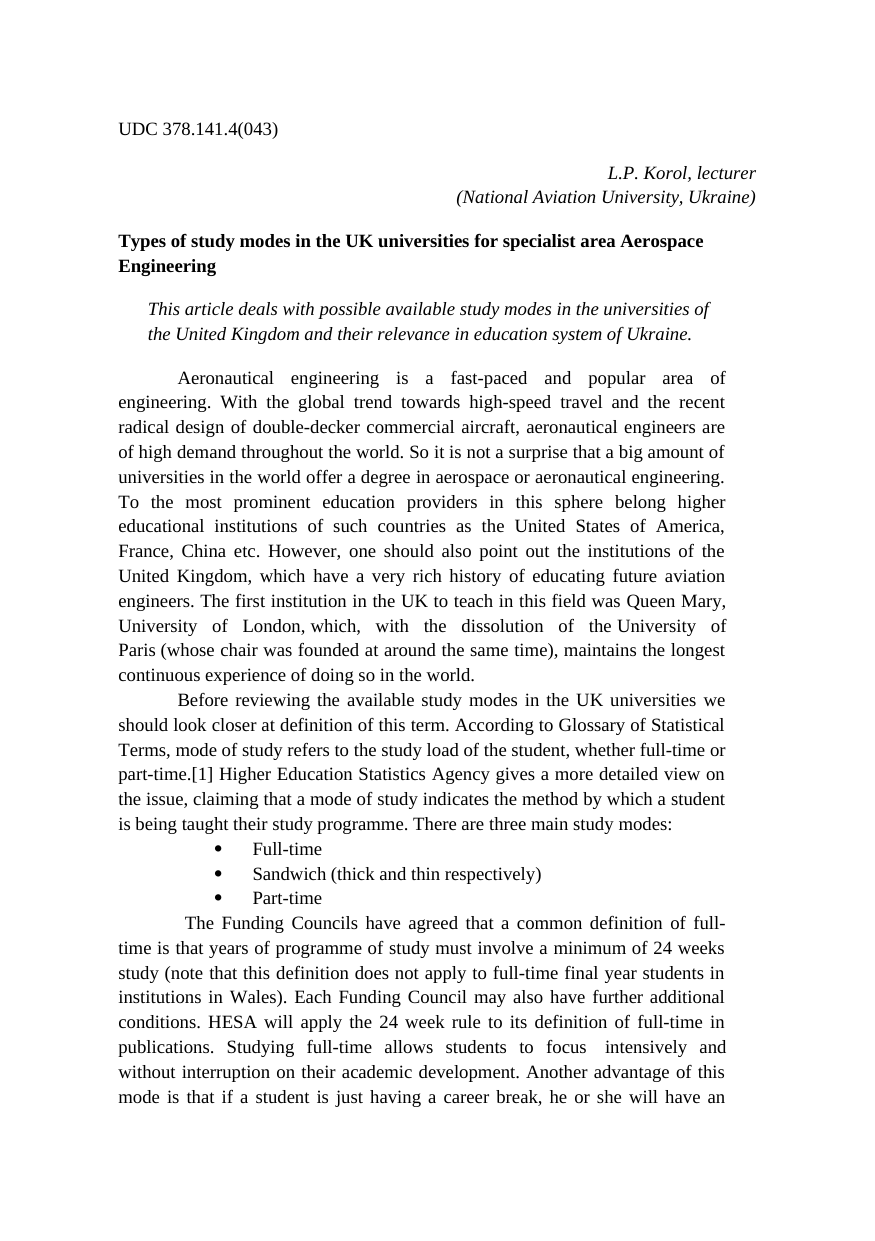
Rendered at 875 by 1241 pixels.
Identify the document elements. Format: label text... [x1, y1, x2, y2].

text (National Aviation University, Ukraine) [118, 186, 756, 208]
list Sandwich (thick and thin respectively) [215, 862, 726, 884]
list Full-time [215, 838, 726, 859]
list Part-time [215, 887, 726, 909]
text Types of study modes in the UK universities for specialist area Aerospace Engineering [118, 230, 756, 276]
text UDC 378.141.4(043) [118, 118, 756, 140]
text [118, 912, 726, 1107]
text This article deals with possible available study modes in the universities of the United Kingdom and their relevance in education system of Ukraine. [148, 298, 726, 345]
text Aeronautical engineering is a fast-paced and popular area of engineering. With the global trend towards high-speed travel and the recent radical design of double-decker commercial aircraft, aeronautical engineers are of high demand throughout the world. So it is not a surprise that a big amount of universities in the world offer a degree in aerospace or aeronautical engineering. To the most prominent education providers in this sphere belong higher educational institutions of such countries as the United States of America, France, China etc. However, one should also point out the institutions of the United Kingdom, which have a very rich history of educating future aviation engineers. The first institution in the UK to teach in this field was Queen Mary, University of London, which, with the dissolution of the University of Paris (whose chair was founded at around the same time), maintains the longest continuous experience of doing so in the world. [118, 367, 726, 686]
text L.P. Korol, lecturer [118, 162, 756, 183]
text Before reviewing the available study modes in the UK universities we should look closer at definition of this term. According to Glossary of Statistical Terms, mode of study refers to the study load of the student, whether full-time or part-time.[1] Higher Education Statistics Agency gives a more detailed view on the issue, claiming that a mode of study indicates the method by which a student is being taught their study programme. There are three main study modes: [118, 689, 726, 834]
